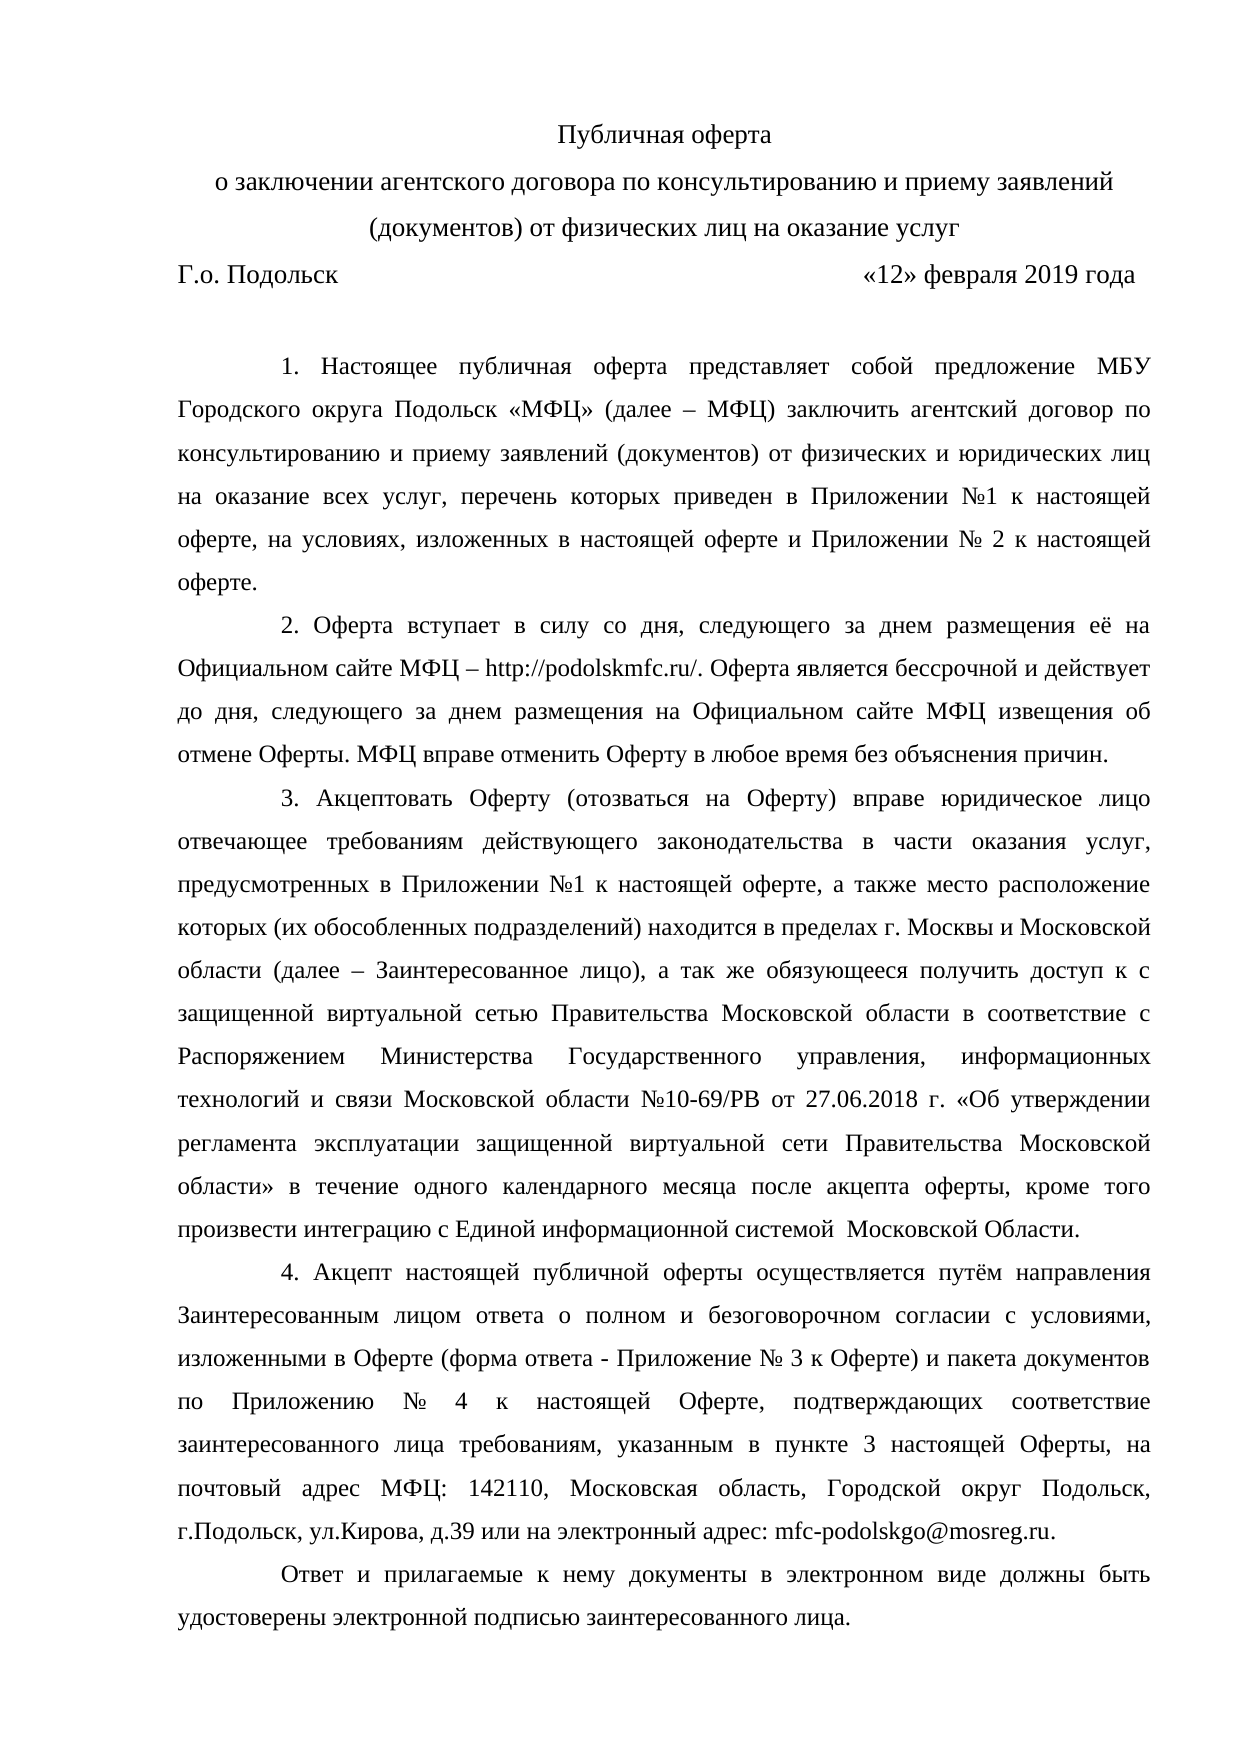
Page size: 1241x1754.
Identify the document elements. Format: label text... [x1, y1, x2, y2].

text 1. Настоящее публичная оферта представляет собой предложение МБУ Городского округа Подольск «МФЦ» (далее – МФЦ) заключить агентский договор по консультированию и приему заявлений (документов) от физических и юридических лиц на оказание всех услуг, перечень которых приведен в Приложении №1 к настоящей оферте, на условиях, изложенных в настоящей оферте и Приложении № 2 к настоящей оферте. [177, 351, 1152, 596]
text 2. Оферта вступает в силу со дня, следующего за днем размещения её на Официальном сайте МФЦ – http://podolskmfc.ru/. Оферта является бессрочной и действует до дня, следующего за днем размещения на Официальном сайте МФЦ извещения об отмене Оферты. МФЦ вправе отменить Оферту в любое время без объяснения причин. [177, 610, 1152, 768]
text Г.о. Подольск «12» февраля 2019 года [177, 258, 1152, 289]
text 3. Акцептовать Оферту (отозваться на Оферту) вправе юридическое лицо отвечающее требованиям действующего законодательства в части оказания услуг, предусмотренных в Приложении №1 к настоящей оферте, а также место расположение которых (их обособленных подразделений) находится в пределах г. Москвы и Московской области (далее – Заинтересованное лицо), а так же обязующееся получить доступ к с защищенной виртуальной сетью Правительства Московской области в соответствие с Распоряжением Министерства Государственного управления, информационных технологий и связи Московской области №10-69/РВ от 27.06.2018 г. «Об утверждении регламента эксплуатации защищенной виртуальной сети Правительства Московской области» в течение одного календарного месяца после акцепта оферты, кроме того произвести интеграцию с Единой информационной системой Московской Области. [177, 783, 1152, 1243]
text Ответ и прилагаемые к нему документы в электронном виде должны быть удостоверены электронной подписью заинтересованного лица. [177, 1559, 1152, 1631]
text Публичная оферта [177, 118, 1152, 149]
text о заключении агентского договора по консультированию и приему заявлений (документов) от физических лиц на оказание услуг [177, 165, 1152, 243]
text 4. Акцепт настоящей публичной оферты осуществляется путём направления Заинтересованным лицом ответа о полном и безоговорочном согласии с условиями, изложенными в Оферте (форма ответа - Приложение № 3 к Оферте) и пакета документов по Приложению № 4 к настоящей Оферте, подтверждающих соответствие заинтересованного лица требованиям, указанным в пункте 3 настоящей Оферты, на почтовый адрес МФЦ: 142110, Московская область, Городской округ Подольск, г.Подольск, ул.Кирова, д.39 или на электронный адрес: mfc-podolskgo@mosreg.ru. [177, 1257, 1152, 1544]
